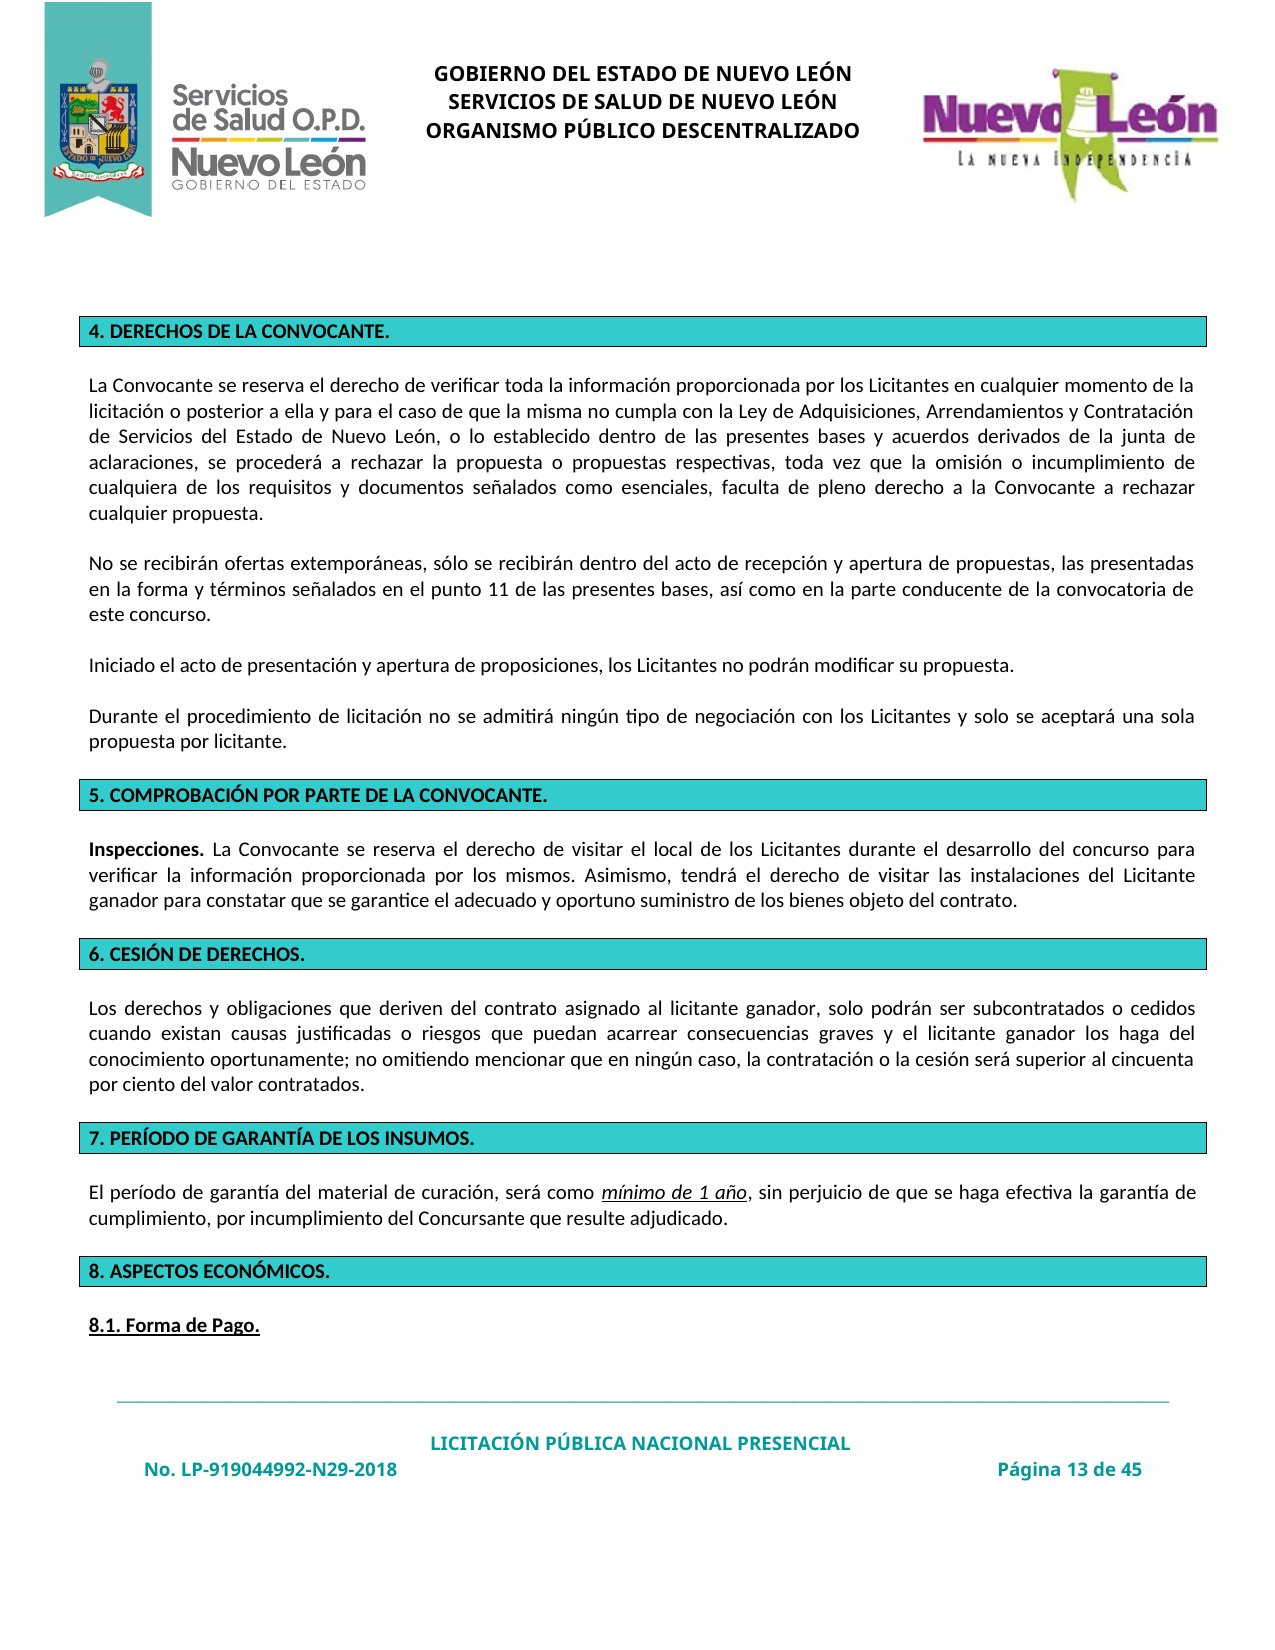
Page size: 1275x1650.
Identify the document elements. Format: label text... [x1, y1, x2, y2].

text El período de garantía del material de curación, será como mínimo de 1 año, sin perjuicio de que se haga efectiva la garantía de cumplimiento, por incumplimiento del Concursante que resulte adjudicado. [89, 1179, 1197, 1230]
text se reserva el derecho de verificar toda la información proporcionada por los Licitantes en cualquier momento de la licitación o posterior a ella y para el caso de que la misma no cumpla con de Adquisiciones, Arrendamientos y Contratación de Servicios del Estado de Nuevo León, o lo establecido dentro de las presentes bases y acuerdos derivados de la junta de aclaraciones, se procederá a rechazar la propuesta o propuestas respectivas, toda vez que la omisión o incumplimiento de cualquiera de los requisitos y documentos señalados como esenciales, faculta de pleno derecho a la Convocante a rechazar cualquier propuesta. [89, 373, 1197, 525]
text Los derechos y obligaciones que deriven del contrato asignado al licitante ganador, solo podrán ser subcontratados o cedidos cuando existan causas justificadas o riesgos que puedan acarrear consecuencias graves y el licitante ganador los haga del conocimiento oportunamente; no omitiendo mencionar que en ningún caso, la contratación o la cesión será superior al cincuenta por ciento del valor contratados. [89, 995, 1197, 1097]
text 8.1. Forma de Pago. [89, 1313, 1197, 1338]
text 4. DERECHOS DE LA CONVOCANTE. [80, 317, 1206, 346]
text Durante el procedimiento de licitación no se admitirá ningún tipo de negociación con los Licitantes y solo se aceptará una sola propuesta por licitante. [89, 703, 1197, 754]
text Iniciado el acto de presentación y apertura de proposiciones, los Licitantes no podrán modificar su propuesta. [89, 652, 1197, 678]
picture [15, 2, 1249, 229]
text 8. ASPECTOS ECONÓMICOS. [80, 1257, 1206, 1286]
text No se recibirán ofertas extemporáneas, sólo se recibirán dentro del acto de recepción y apertura de propuestas, las presentadas en la forma y términos señalados en el punto 11 de las presentes bases, así como en la parte conducente de la convocatoria de este concurso. [89, 551, 1197, 627]
text 6. CESIÓN DE DERECHOS. [80, 939, 1206, 969]
text 7. PERÍODO DE GARANTÍA DE LOS INSUMOS. [80, 1123, 1206, 1153]
text Inspecciones. La Convocante se reserva el derecho de visitar el local de los Licitantes durante el desarrollo del concurso para verificar la información proporcionada por los mismos. Asimismo, tendrá el derecho de visitar las instalaciones del Licitante ganador para constatar que se garantice el adecuado y oportuno suministro de los bienes objeto del contrato. [89, 836, 1197, 913]
text 5. COMPROBACIÓN POR PARTE DE LA CONVOCANTE. [80, 780, 1206, 810]
